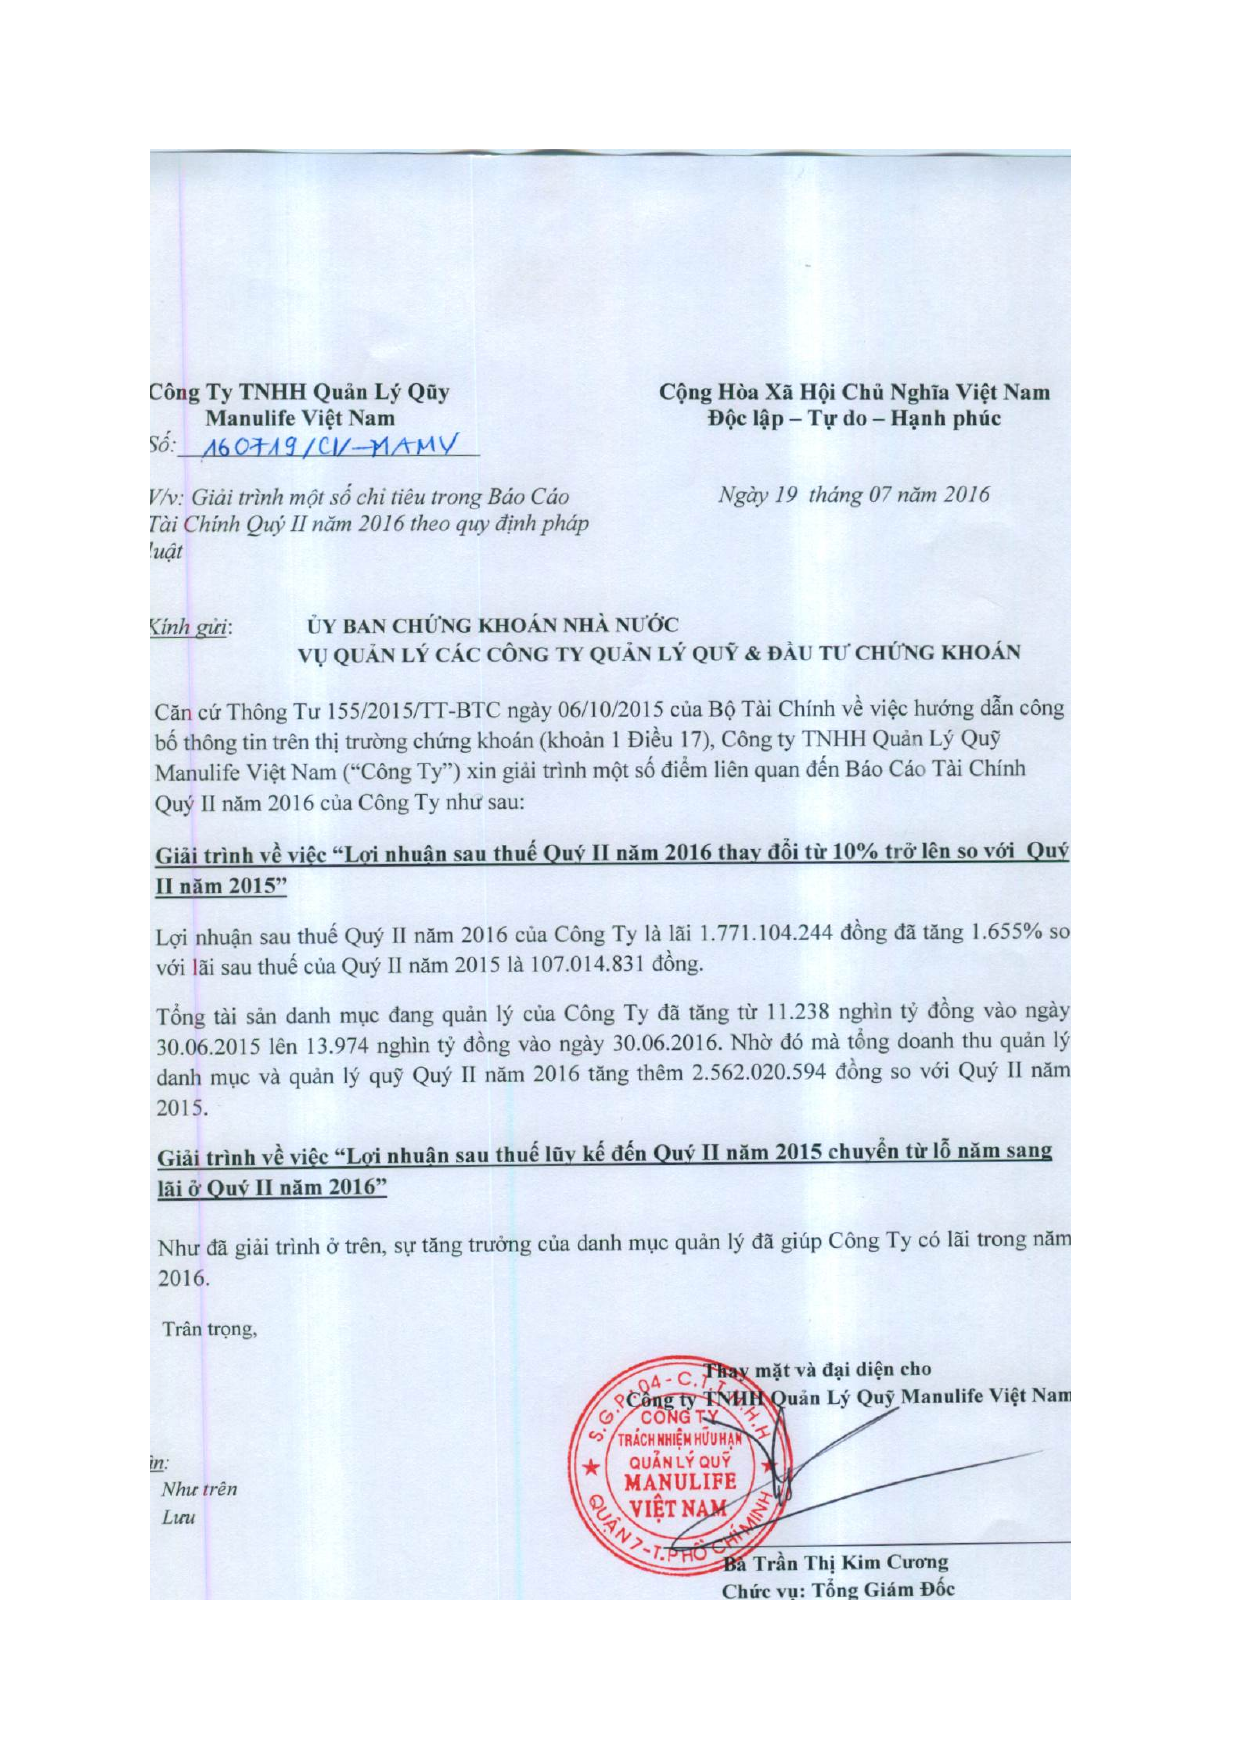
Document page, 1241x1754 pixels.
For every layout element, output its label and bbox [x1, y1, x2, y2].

picture [150, 149, 1071, 1600]
